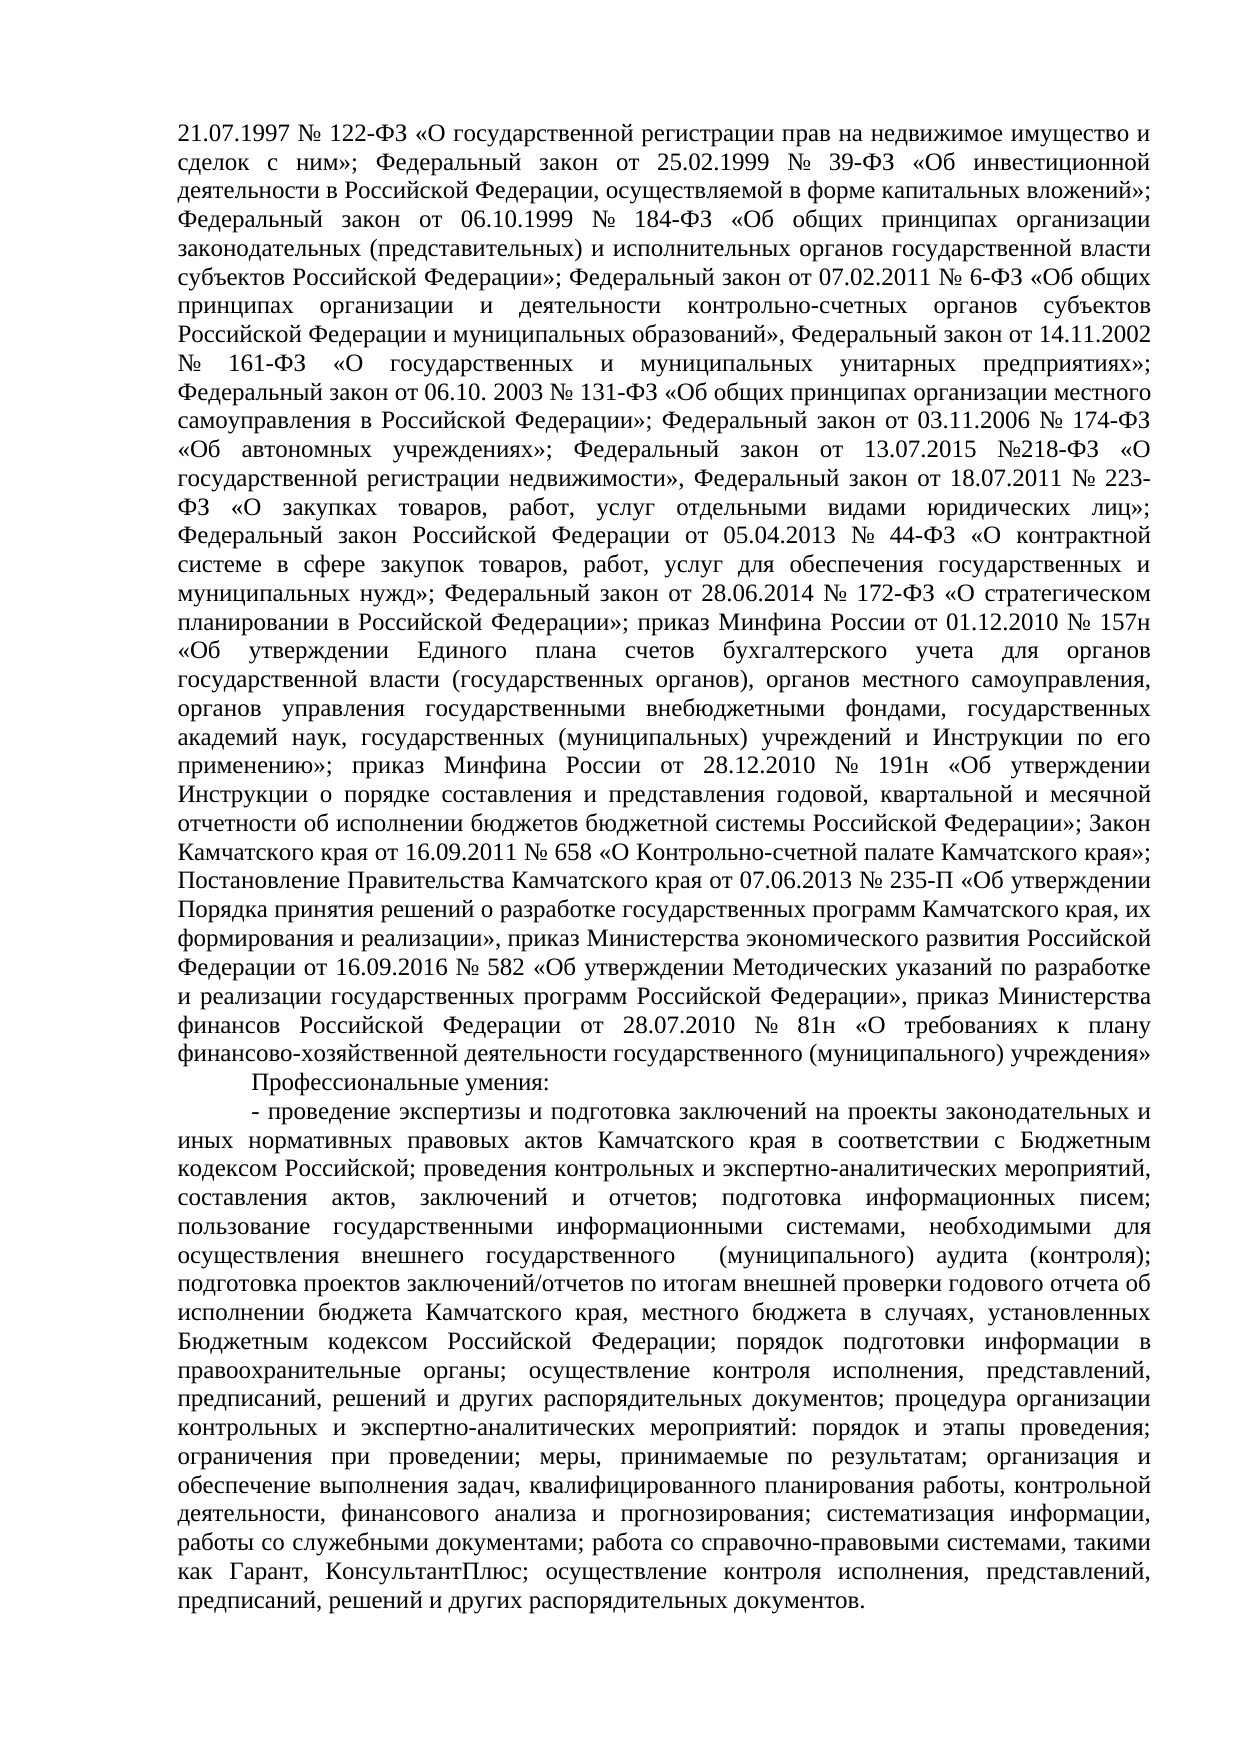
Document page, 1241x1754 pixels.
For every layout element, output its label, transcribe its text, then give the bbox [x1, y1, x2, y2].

text - проведение экспертизы и подготовка заключений на проекты законодательных и иных нормативных правовых актов Камчатского края в соответствии с Бюджетным кодексом Российской; проведения контрольных и экспертно-аналитических мероприятий, составления актов, заключений и отчетов; подготовка информационных писем; пользование государственными информационными системами, необходимыми для осуществления внешнего государственного (муниципального) аудита (контроля); подготовка проектов заключений/отчетов по итогам внешней проверки годового отчета об исполнении бюджета Камчатского края, местного бюджета в случаях, установленных Бюджетным кодексом Российской Федерации; порядок подготовки информации в правоохранительные органы; осуществление контроля исполнения, представлений, предписаний, решений и других распорядительных документов; процедура организации контрольных и экспертно-аналитических мероприятий: порядок и этапы проведения; ограничения при проведении; меры, принимаемые по результатам; организация и обеспечение выполнения задач, квалифицированного планирования работы, контрольной деятельности, финансового анализа и прогнозирования; систематизация информации, работы со служебными документами; работа со справочно-правовыми системами, такими как Гарант, КонсультантПлюс; осуществление контроля исполнения, представлений, предписаний, решений и других распорядительных документов. [177, 1096, 1152, 1613]
text Профессиональные умения: [177, 1067, 1152, 1096]
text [177, 118, 1152, 1067]
